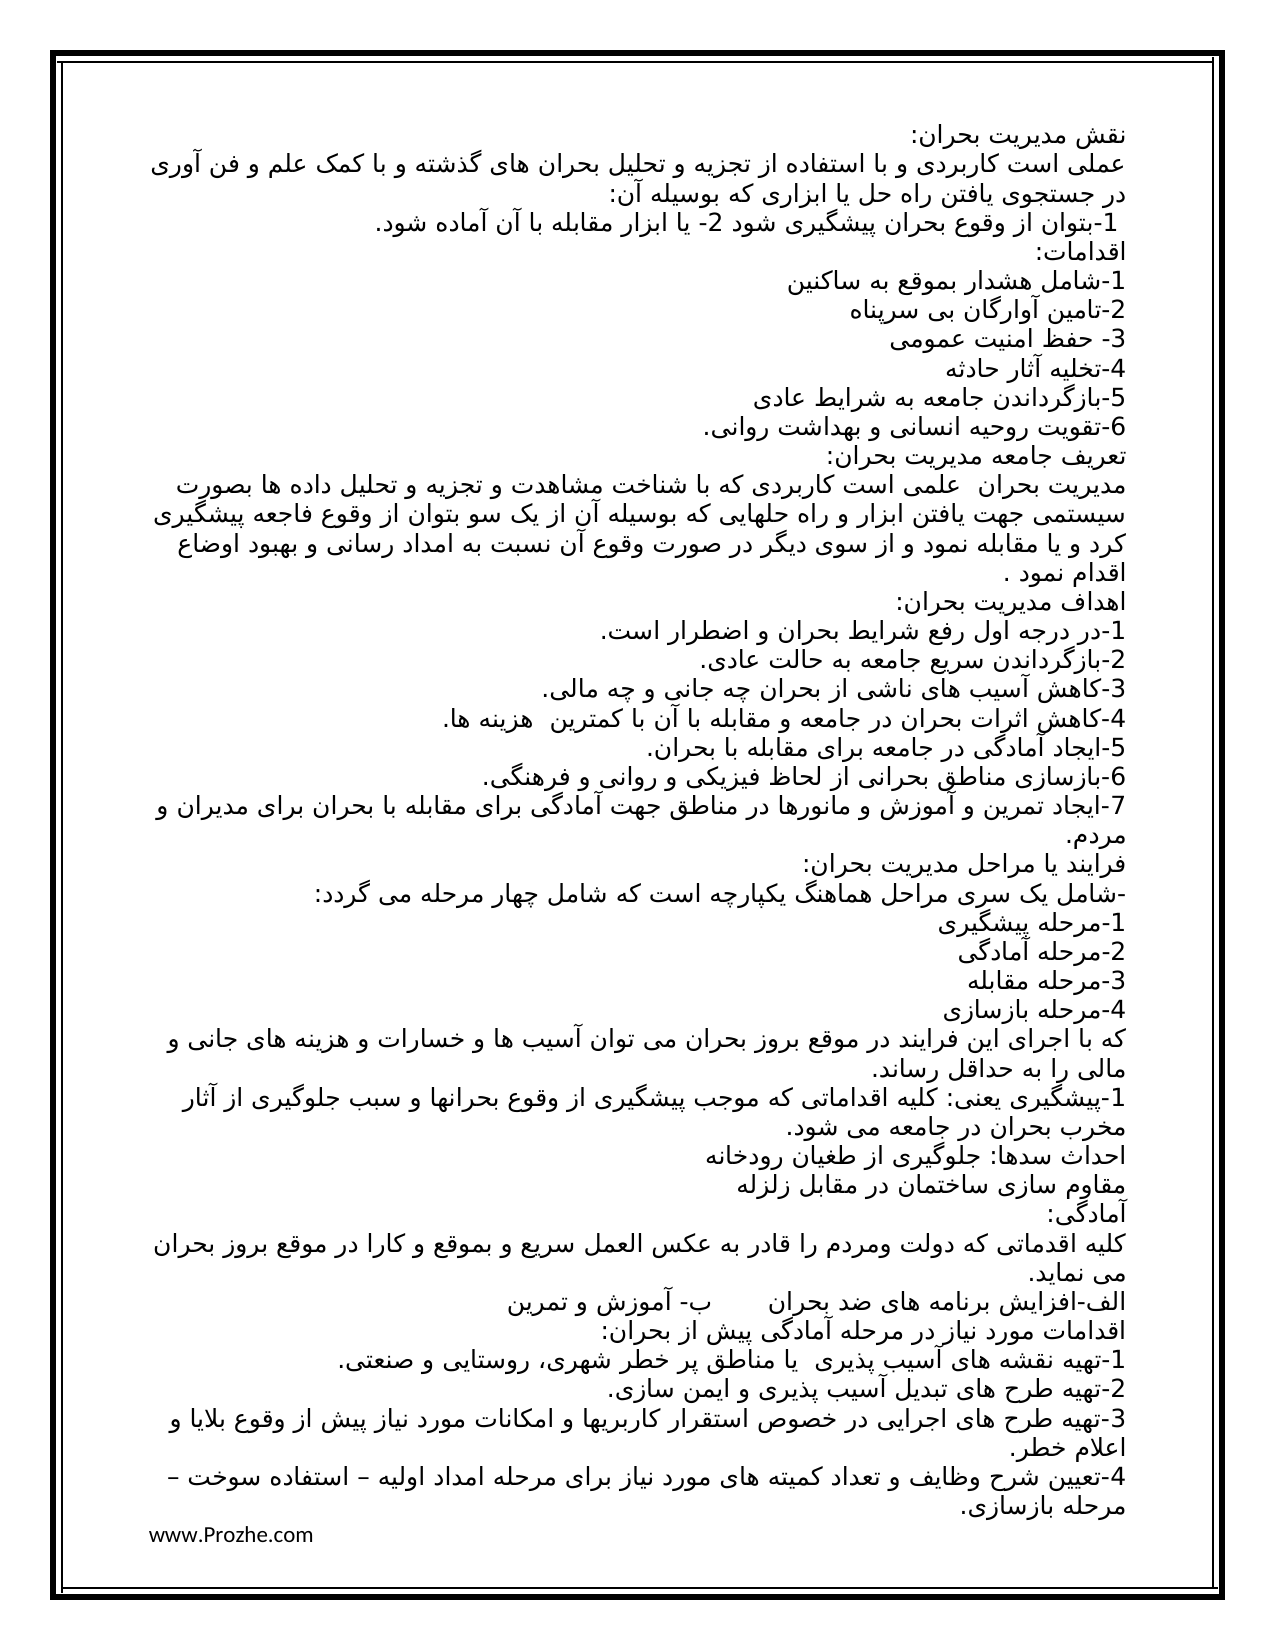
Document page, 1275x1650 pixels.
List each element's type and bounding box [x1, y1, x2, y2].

text [148, 120, 1126, 1520]
